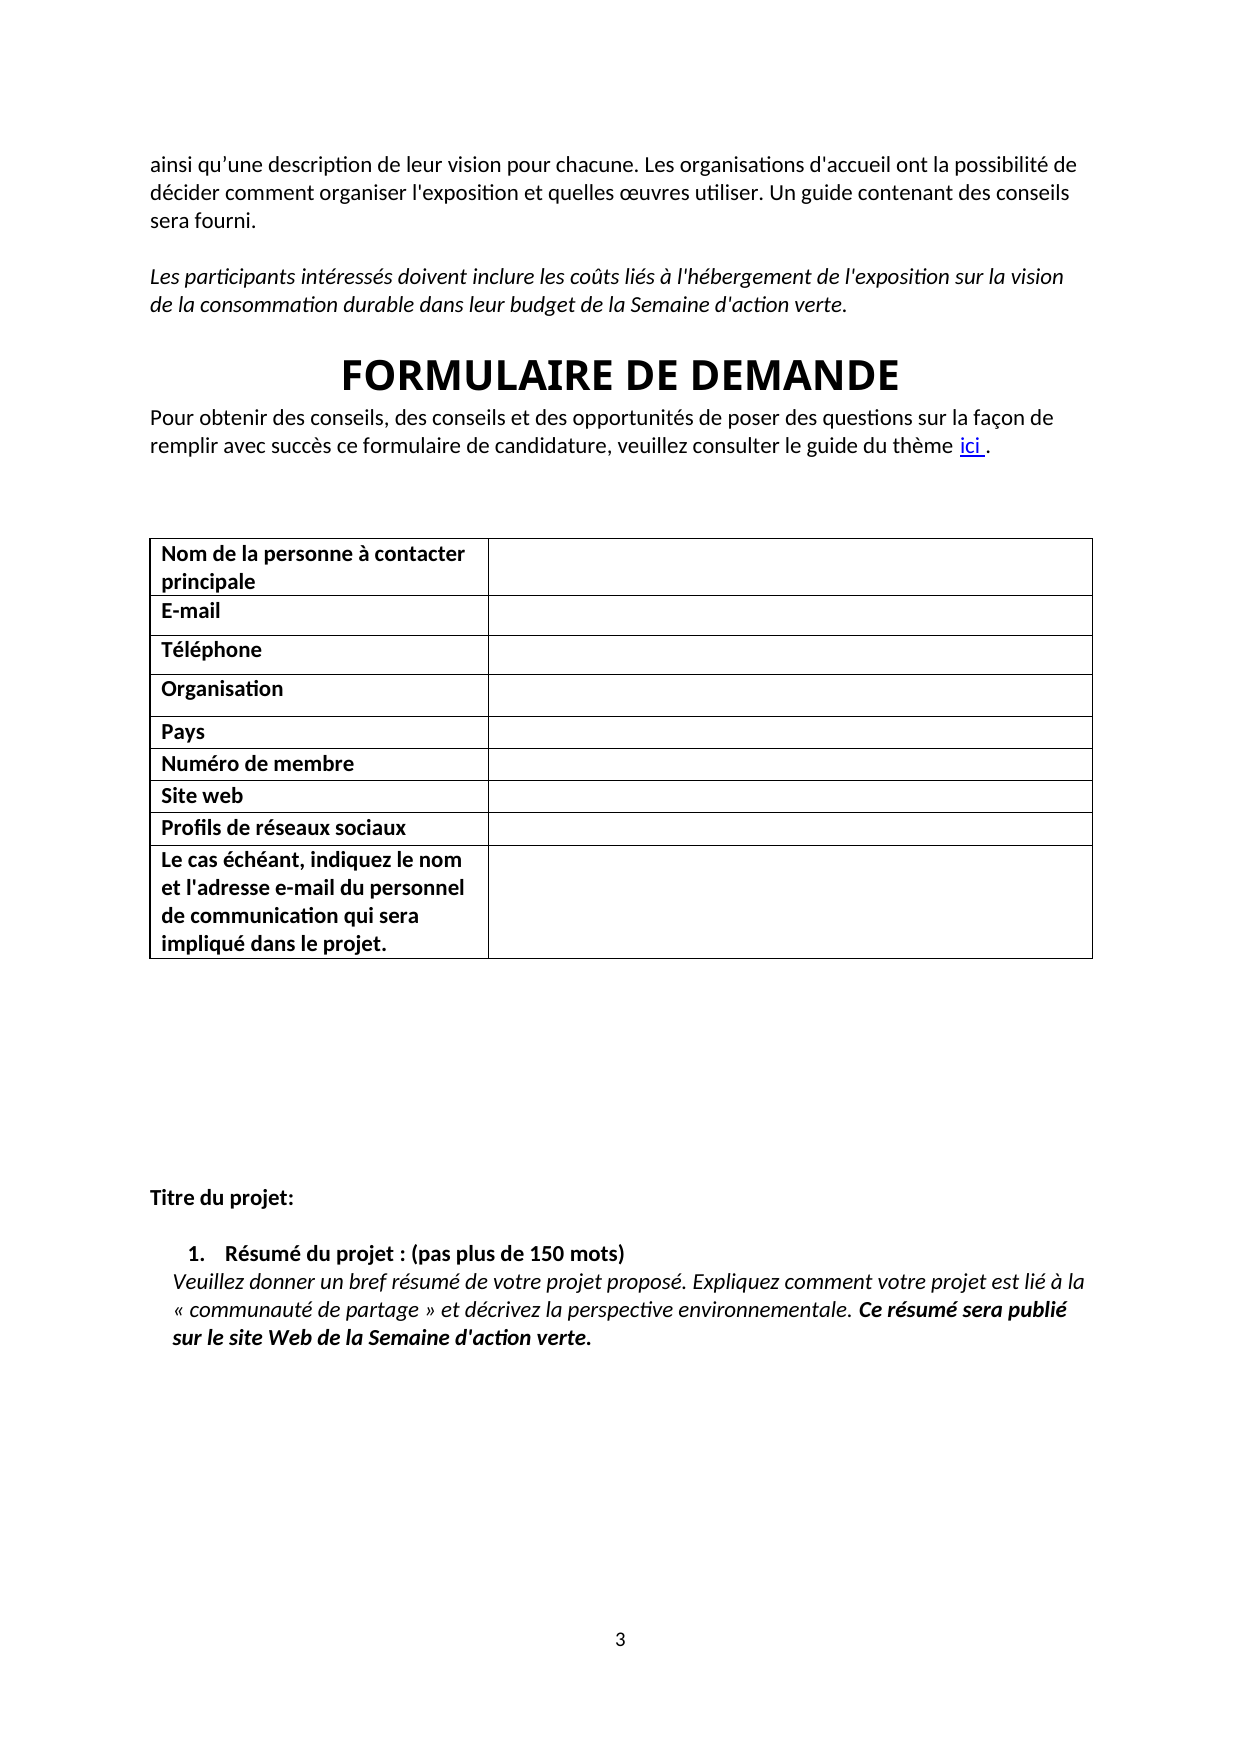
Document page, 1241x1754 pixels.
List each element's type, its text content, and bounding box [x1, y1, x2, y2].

list Résumé du projet : (pas plus de 150 mots) [187, 1239, 1090, 1267]
table_cell Pays [151, 717, 488, 748]
table_cell [489, 675, 1092, 716]
table_cell [489, 846, 1092, 958]
text FORMULAIRE DE DEMANDE [150, 346, 1090, 403]
text Les participants intéressés doivent inclure les coûts liés à l'hébergement de l'exposition sur la vision de la consommation durable dans leur budget de la Semaine d'action verte. [150, 262, 1090, 318]
table_cell [489, 781, 1092, 812]
table_cell Site web [151, 781, 488, 812]
text Titre du projet: [150, 1183, 1090, 1211]
table_cell [489, 813, 1092, 844]
table_header [489, 539, 1092, 595]
table_cell Organisation [151, 675, 488, 716]
table_cell [489, 749, 1092, 780]
table_cell E-mail [151, 596, 488, 634]
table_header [161, 1267, 1106, 1604]
table_cell Le cas échéant, indiquez le nom et l'adresse e-mail du personnel de communication qui sera impliqué dans le projet. [151, 846, 488, 958]
table_cell [489, 636, 1092, 673]
table_cell [489, 596, 1092, 634]
table_cell Profils de réseaux sociaux [151, 813, 488, 844]
text Pour obtenir des conseils, des conseils et des opportunités de poser des questions sur la façon de remplir avec succès ce formulaire de candidature, veuillez consulter le guide du thème ici . [150, 403, 1090, 459]
table_cell Téléphone [151, 636, 488, 673]
table_cell [489, 717, 1092, 748]
table_header Nom de la personne à contacter principale [151, 539, 488, 595]
table_cell Numéro de membre [151, 749, 488, 780]
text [150, 150, 1090, 234]
